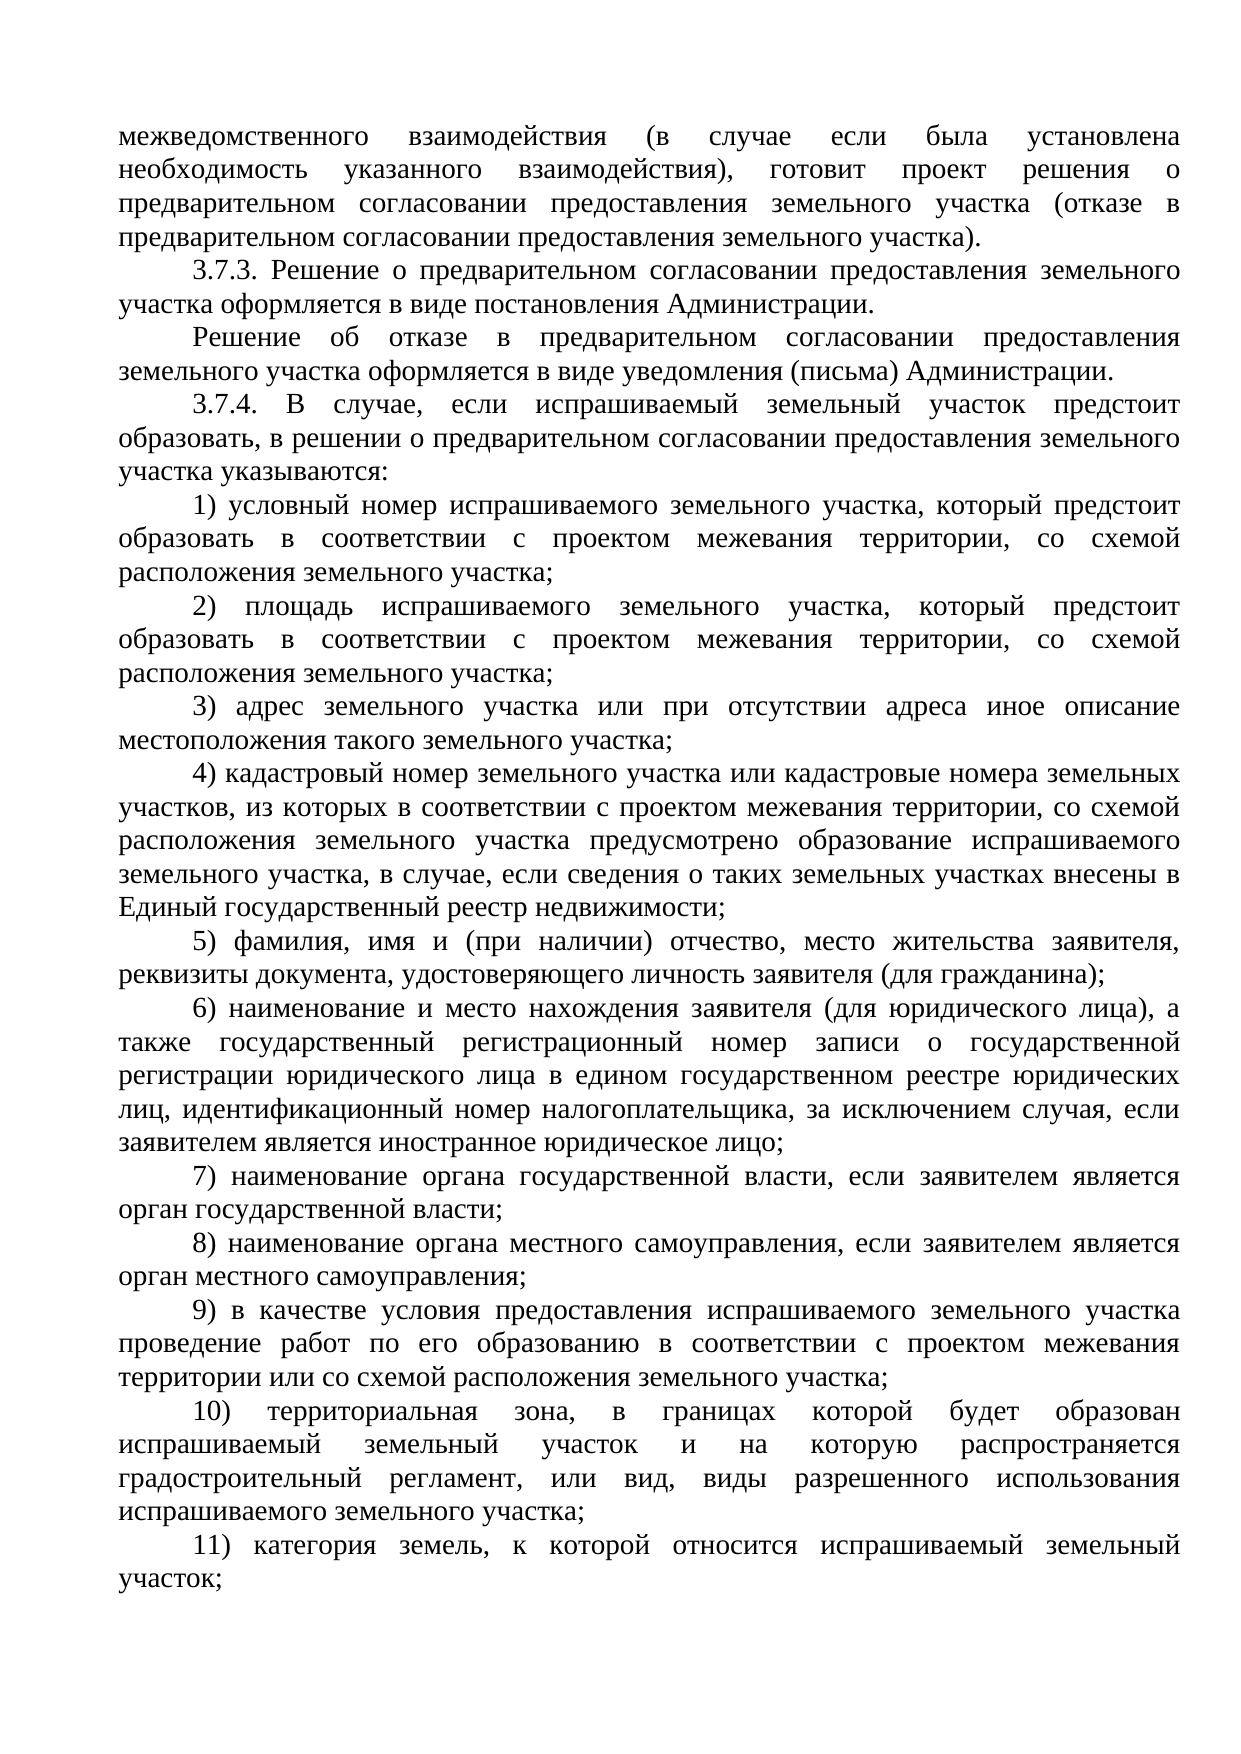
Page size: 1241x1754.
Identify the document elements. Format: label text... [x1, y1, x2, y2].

text 4) кадастровый номер земельного участка или кадастровые номера земельных участков, из которых в соответствии с проектом межевания территории, со схемой расположения земельного участка предусмотрено образование испрашиваемого земельного участка, в случае, если сведения о таких земельных участках внесены в Единый государственный реестр недвижимости; [118, 755, 1181, 923]
text Решение об отказе в предварительном согласовании предоставления земельного участка оформляется в виде уведомления (письма) Администрации. [118, 319, 1181, 386]
text 7) наименование органа государственной власти, если заявителем является орган государственной власти; [118, 1158, 1181, 1225]
text 11) категория земель, к которой относится испрашиваемый земельный участок; [118, 1527, 1181, 1594]
text 3.7.4. В случае, если испрашиваемый земельный участок предстоит образовать, в решении о предварительном согласовании предоставления земельного участка указываются: [118, 386, 1181, 487]
text 5) фамилия, имя и (при наличии) отчество, место жительства заявителя, реквизиты документа, удостоверяющего личность заявителя (для гражданина); [118, 923, 1181, 990]
text 2) площадь испрашиваемого земельного участка, который предстоит образовать в соответствии с проектом межевания территории, со схемой расположения земельного участка; [118, 588, 1181, 688]
text 3) адрес земельного участка или при отсутствии адреса иное описание местоположения такого земельного участка; [118, 688, 1181, 755]
text 10) территориальная зона, в границах которой будет образован испрашиваемый земельный участок и на которую распространяется градостроительный регламент, или вид, виды разрешенного использования испрашиваемого земельного участка; [118, 1393, 1181, 1527]
text 1) условный номер испрашиваемого земельного участка, который предстоит образовать в соответствии с проектом межевания территории, со схемой расположения земельного участка; [118, 487, 1181, 588]
text 3.7.3. Решение о предварительном согласовании предоставления земельного участка оформляется в виде постановления Администрации. [118, 252, 1181, 319]
text 9) в качестве условия предоставления испрашиваемого земельного участка проведение работ по его образованию в соответствии с проектом межевания территории или со схемой расположения земельного участка; [118, 1292, 1181, 1393]
text 8) наименование органа местного самоуправления, если заявителем является орган местного самоуправления; [118, 1225, 1181, 1292]
text 6) наименование и место нахождения заявителя (для юридического лица), а также государственный регистрационный номер записи о государственной регистрации юридического лица в едином государственном реестре юридических лиц, идентификационный номер налогоплательщика, за исключением случая, если заявителем является иностранное юридическое лицо; [118, 990, 1181, 1158]
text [118, 118, 1181, 252]
